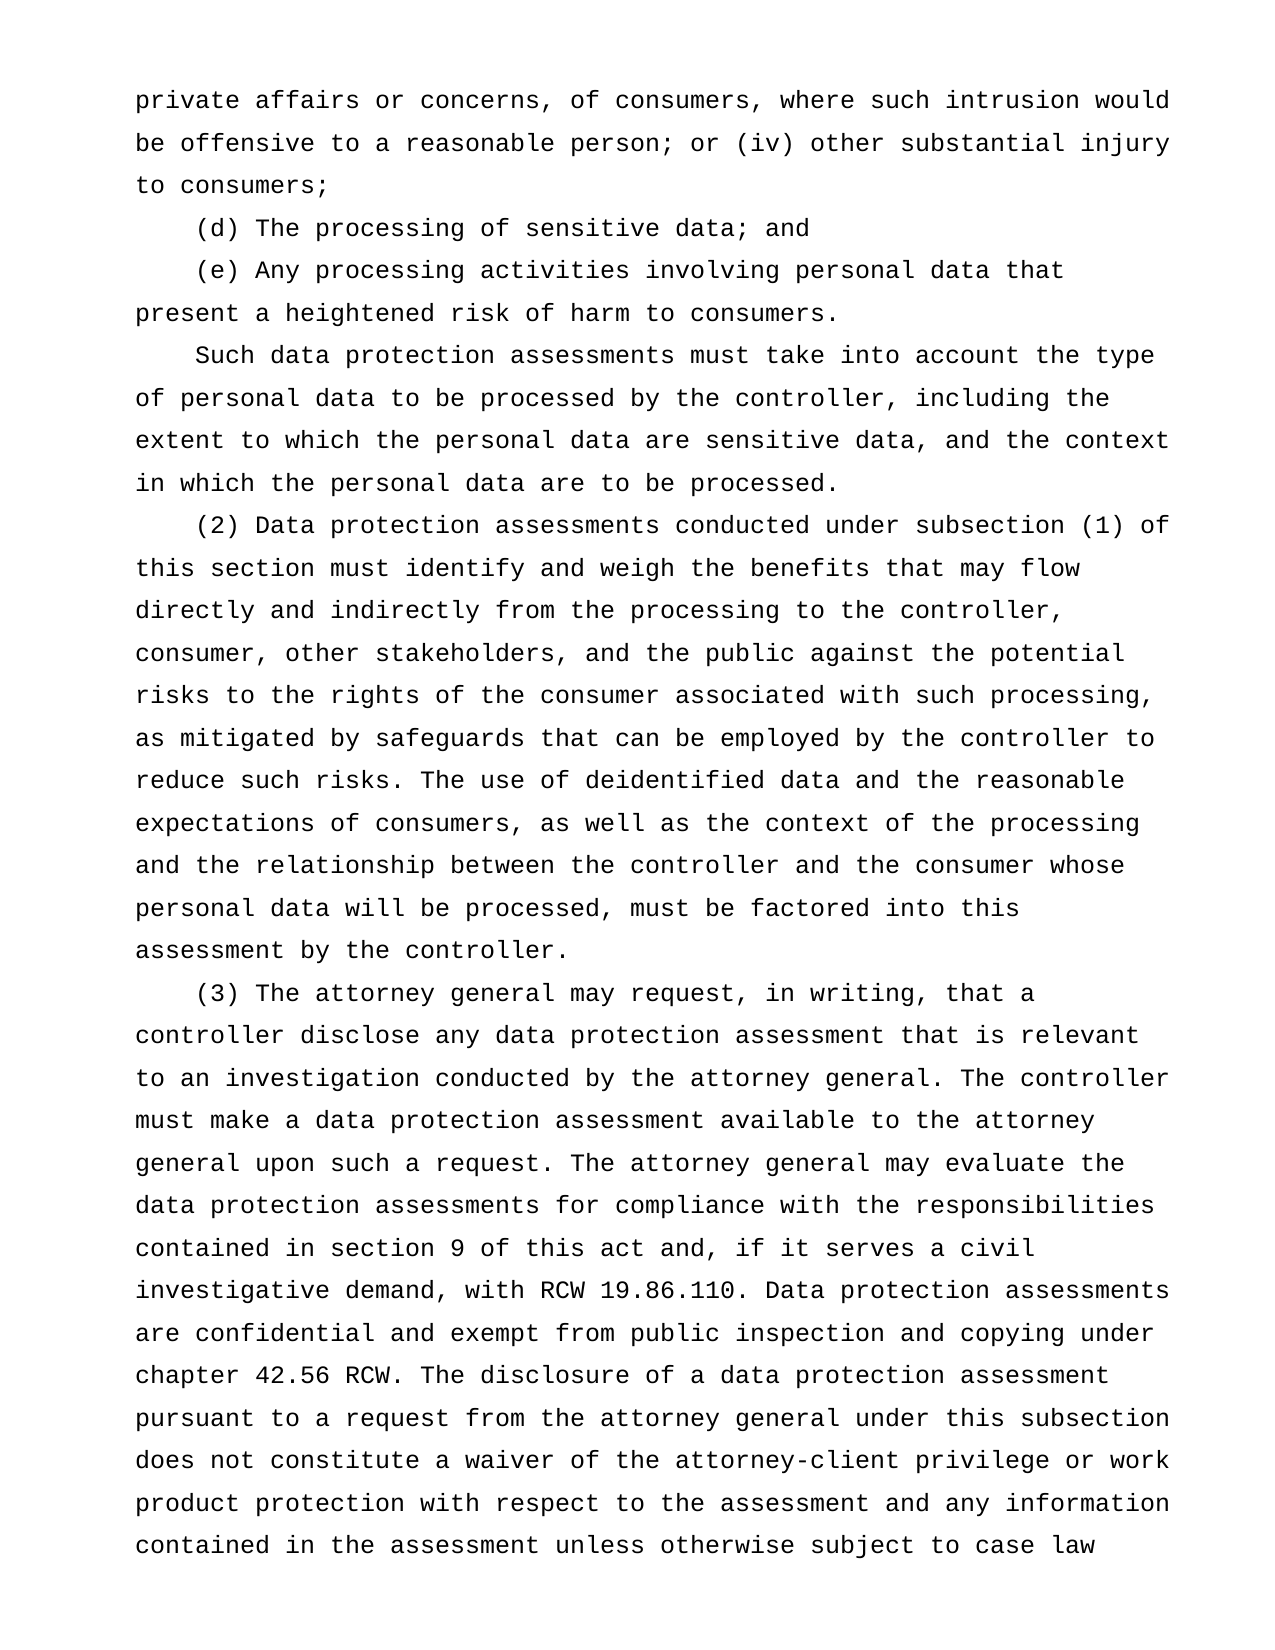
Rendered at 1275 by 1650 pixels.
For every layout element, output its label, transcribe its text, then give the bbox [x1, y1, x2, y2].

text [135, 967, 1170, 1562]
text (e) Any processing activities involving personal data that present a heightened risk of harm to consumers. [135, 245, 1170, 330]
text (2) Data protection assessments conducted under subsection (1) of this section must identify and weigh the benefits that may flow directly and indirectly from the processing to the controller, consumer, other stakeholders, and the public against the potential risks to the rights of the consumer associated with such processing, as mitigated by safeguards that can be employed by the controller to reduce such risks. The use of deidentified data and the reasonable expectations of consumers, as well as the context of the processing and the relationship between the controller and the consumer whose personal data will be processed, must be factored into this assessment by the controller. [135, 500, 1170, 967]
text Such data protection assessments must take into account the type of personal data to be processed by the controller, including the extent to which the personal data are sensitive data, and the context in which the personal data are to be processed. [135, 330, 1170, 500]
text (d) The processing of sensitive data; and [135, 202, 1170, 245]
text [135, 75, 1170, 202]
